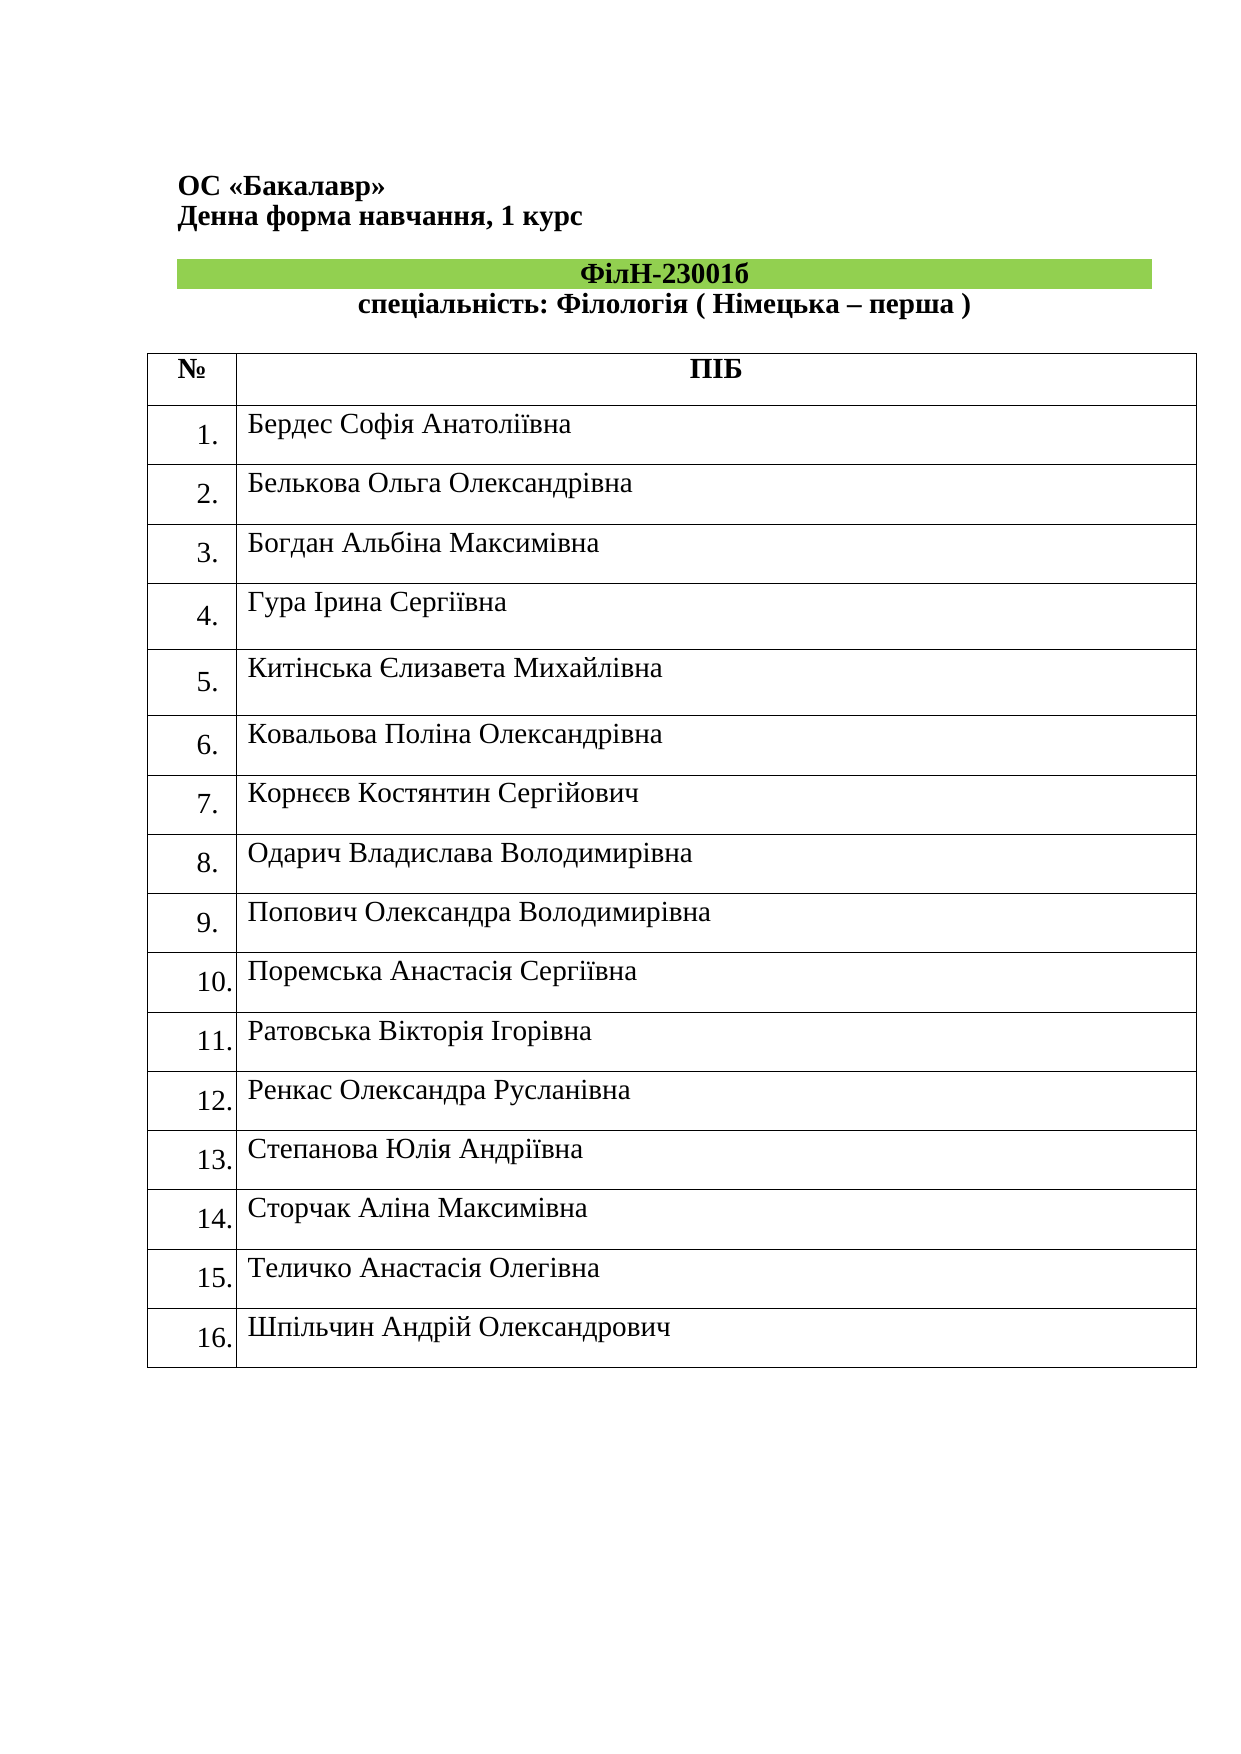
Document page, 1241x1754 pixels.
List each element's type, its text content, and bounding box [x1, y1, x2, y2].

table_cell [148, 1250, 236, 1308]
table_cell Поремська Анастасія Сергіївна [237, 953, 1196, 1012]
table_cell Гура Ірина Сергіївна [237, 584, 1196, 649]
table_cell [148, 835, 236, 893]
table_cell [148, 650, 236, 715]
table_cell [148, 953, 236, 1012]
table_cell [148, 525, 236, 583]
table_cell Корнєєв Костянтин Сергійович [237, 776, 1196, 834]
text спеціальність: Філологія ( Німецька – перша ) [177, 289, 1152, 319]
table_cell [148, 465, 236, 524]
table_cell [148, 716, 236, 774]
table_cell Попович Олександра Володимирівна [237, 894, 1196, 952]
text Денна форма навчання, 1 курс [177, 201, 1152, 231]
table_header № [148, 354, 236, 405]
table_cell Белькова Ольга Олександрівна [237, 465, 1196, 524]
table_cell Ковальова Поліна Олександрівна [237, 716, 1196, 774]
table_cell Одарич Владислава Володимирівна [237, 835, 1196, 893]
table_cell Шпільчин Андрій Олександрович [237, 1309, 1196, 1367]
table_cell [148, 1072, 236, 1130]
table_cell [148, 894, 236, 952]
table_cell Ренкас Олександра Русланівна [237, 1072, 1196, 1130]
table_cell [148, 1190, 236, 1249]
table_cell Богдан Альбіна Максимівна [237, 525, 1196, 583]
subtitle ФілН-23001б [177, 259, 1152, 289]
table_cell Бердес Софія Анатоліївна [237, 406, 1196, 464]
table_cell [148, 584, 236, 649]
table_cell Теличко Анастасія Олегівна [237, 1250, 1196, 1308]
table_cell [148, 1309, 236, 1367]
table_cell [148, 776, 236, 834]
table_cell [148, 406, 236, 464]
table_cell Степанова Юлія Андріївна [237, 1131, 1196, 1189]
table_cell [148, 1013, 236, 1071]
table_cell Ратовська Вікторія Ігорівна [237, 1013, 1196, 1071]
table_cell Китінська Єлизавета Михайлівна [237, 650, 1196, 715]
table_header ПІБ [237, 354, 1196, 405]
text ОС «Бакалавр» [177, 171, 1152, 201]
table_cell Сторчак Аліна Максимівна [237, 1190, 1196, 1249]
table_cell [148, 1131, 236, 1189]
